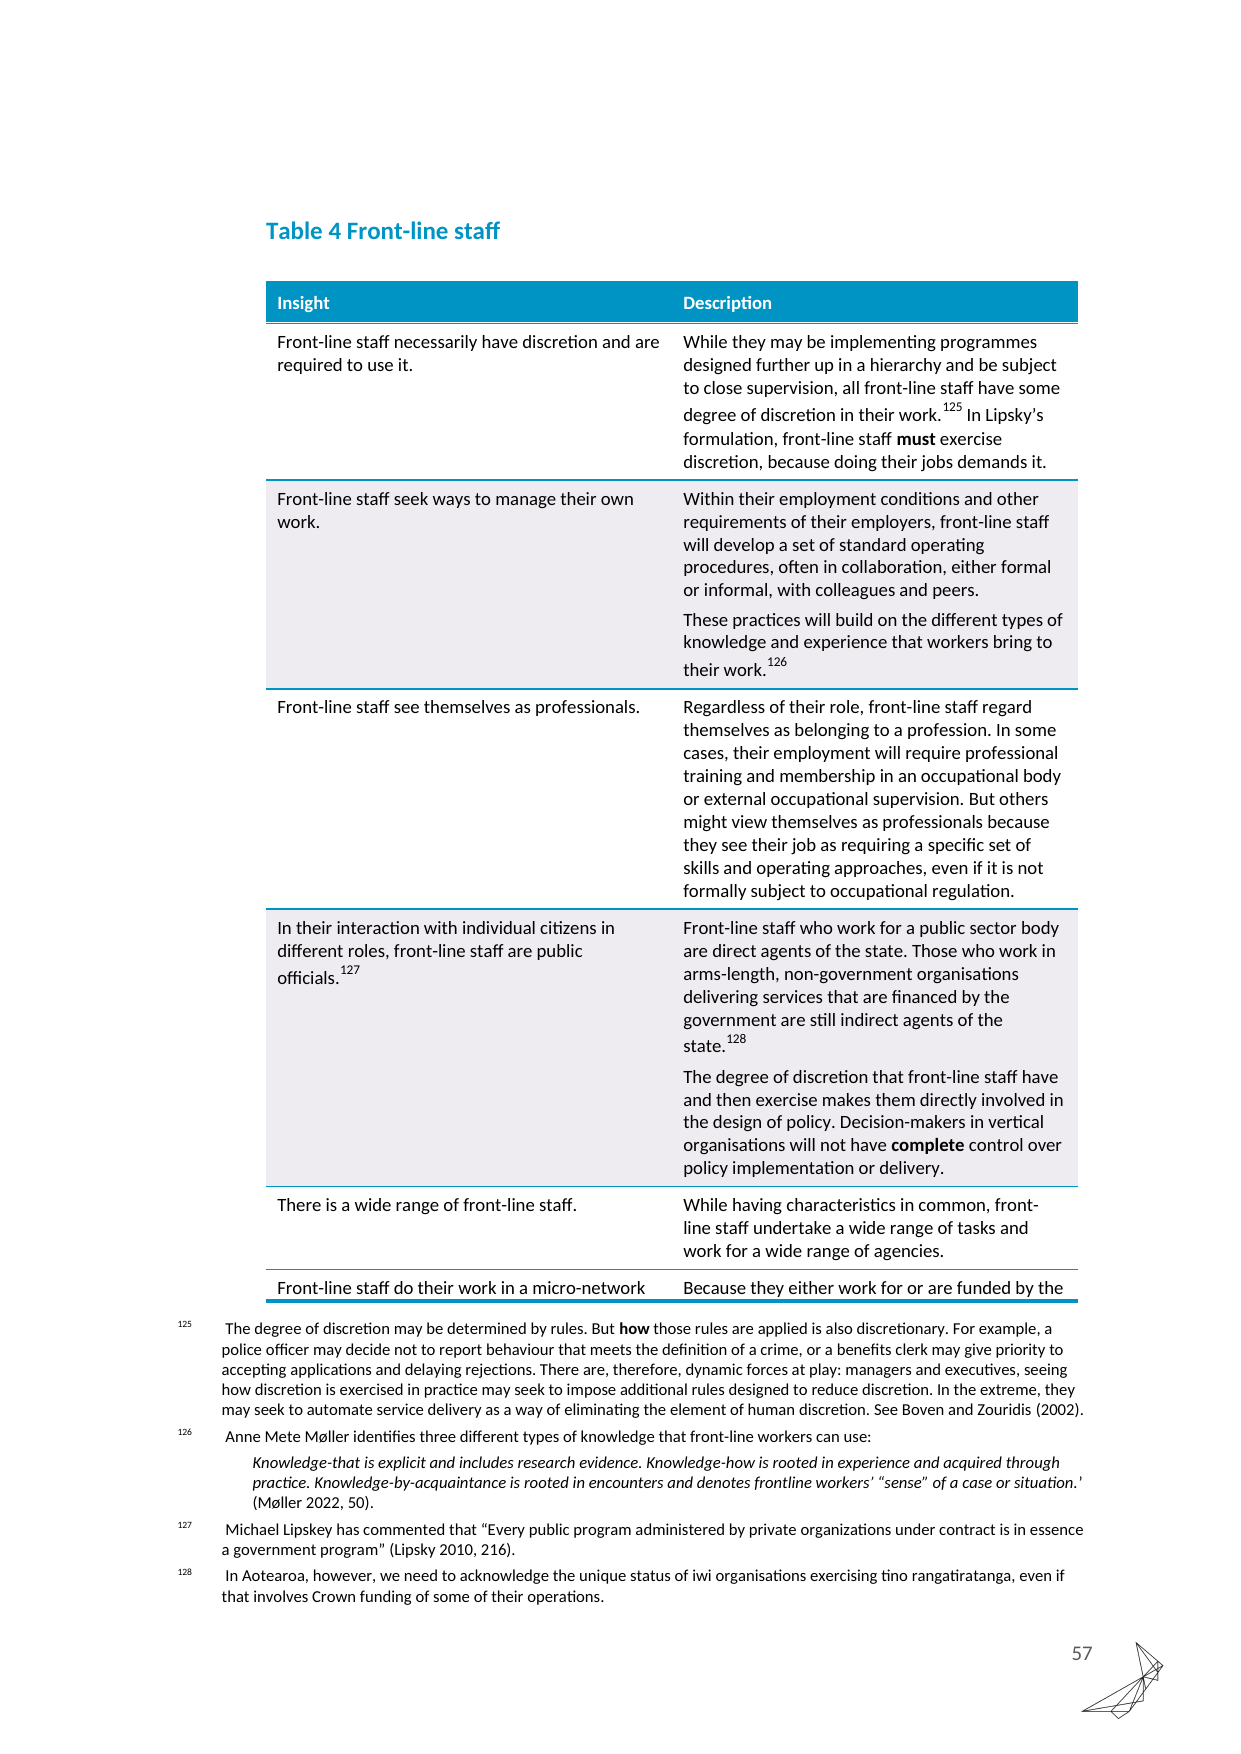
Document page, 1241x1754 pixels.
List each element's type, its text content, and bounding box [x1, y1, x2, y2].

table_cell Within their employment conditions and other requirements of their employers, front-line staff will develop a set of standard operating procedures, often in collaboration, either formal or informal, with colleagues and peers. These practices will build on the different types of knowledge and experience that workers bring to their work. [672, 481, 1078, 688]
table_cell Front-line staff seek ways to manage their own work. [266, 481, 672, 688]
table_cell While they may be implementing programmes designed further up in a hierarchy and be subject to close supervision, all front-line staff have some degree of discretion in their work. In Lipsky’s formulation, front-line staff must exercise discretion, because doing their jobs demands it. [672, 324, 1078, 479]
table_cell In their interaction with individual citizens in different roles, front-line staff are public officials. [266, 910, 672, 1186]
table_cell While having characteristics in common, front-line staff undertake a wide range of tasks and work for a wide range of agencies. [672, 1187, 1078, 1268]
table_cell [266, 1270, 672, 1299]
table_header Insight [266, 283, 672, 322]
text Table 4 Front-line staff [266, 215, 1092, 246]
table_header Description [672, 283, 1078, 322]
table_cell Front-line staff who work for a public sector body are direct agents of the state. Those who work in arms-length, non-government organisations delivering services that are financed by the government are still indirect agents of the state. The degree of discretion that front-line staff have and then exercise makes them directly involved in the design of policy. Decision-makers in vertical organisations will not have complete control over policy implementation or delivery. [672, 910, 1078, 1186]
table_cell Regardless of their role, front-line staff regard themselves as belonging to a profession. In some cases, their employment will require professional training and membership in an occupational body or external occupational supervision. But others might view themselves as professionals because they see their job as requiring a specific set of skills and operating approaches, even if it is not formally subject to occupational regulation. [672, 690, 1078, 908]
picture [1078, 1641, 1165, 1720]
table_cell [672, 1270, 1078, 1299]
table_cell There is a wide range of front-line staff. [266, 1187, 672, 1268]
table_cell Front-line staff necessarily have discretion and are required to use it. [266, 324, 672, 479]
table_cell Front-line staff see themselves as professionals. [266, 690, 672, 908]
